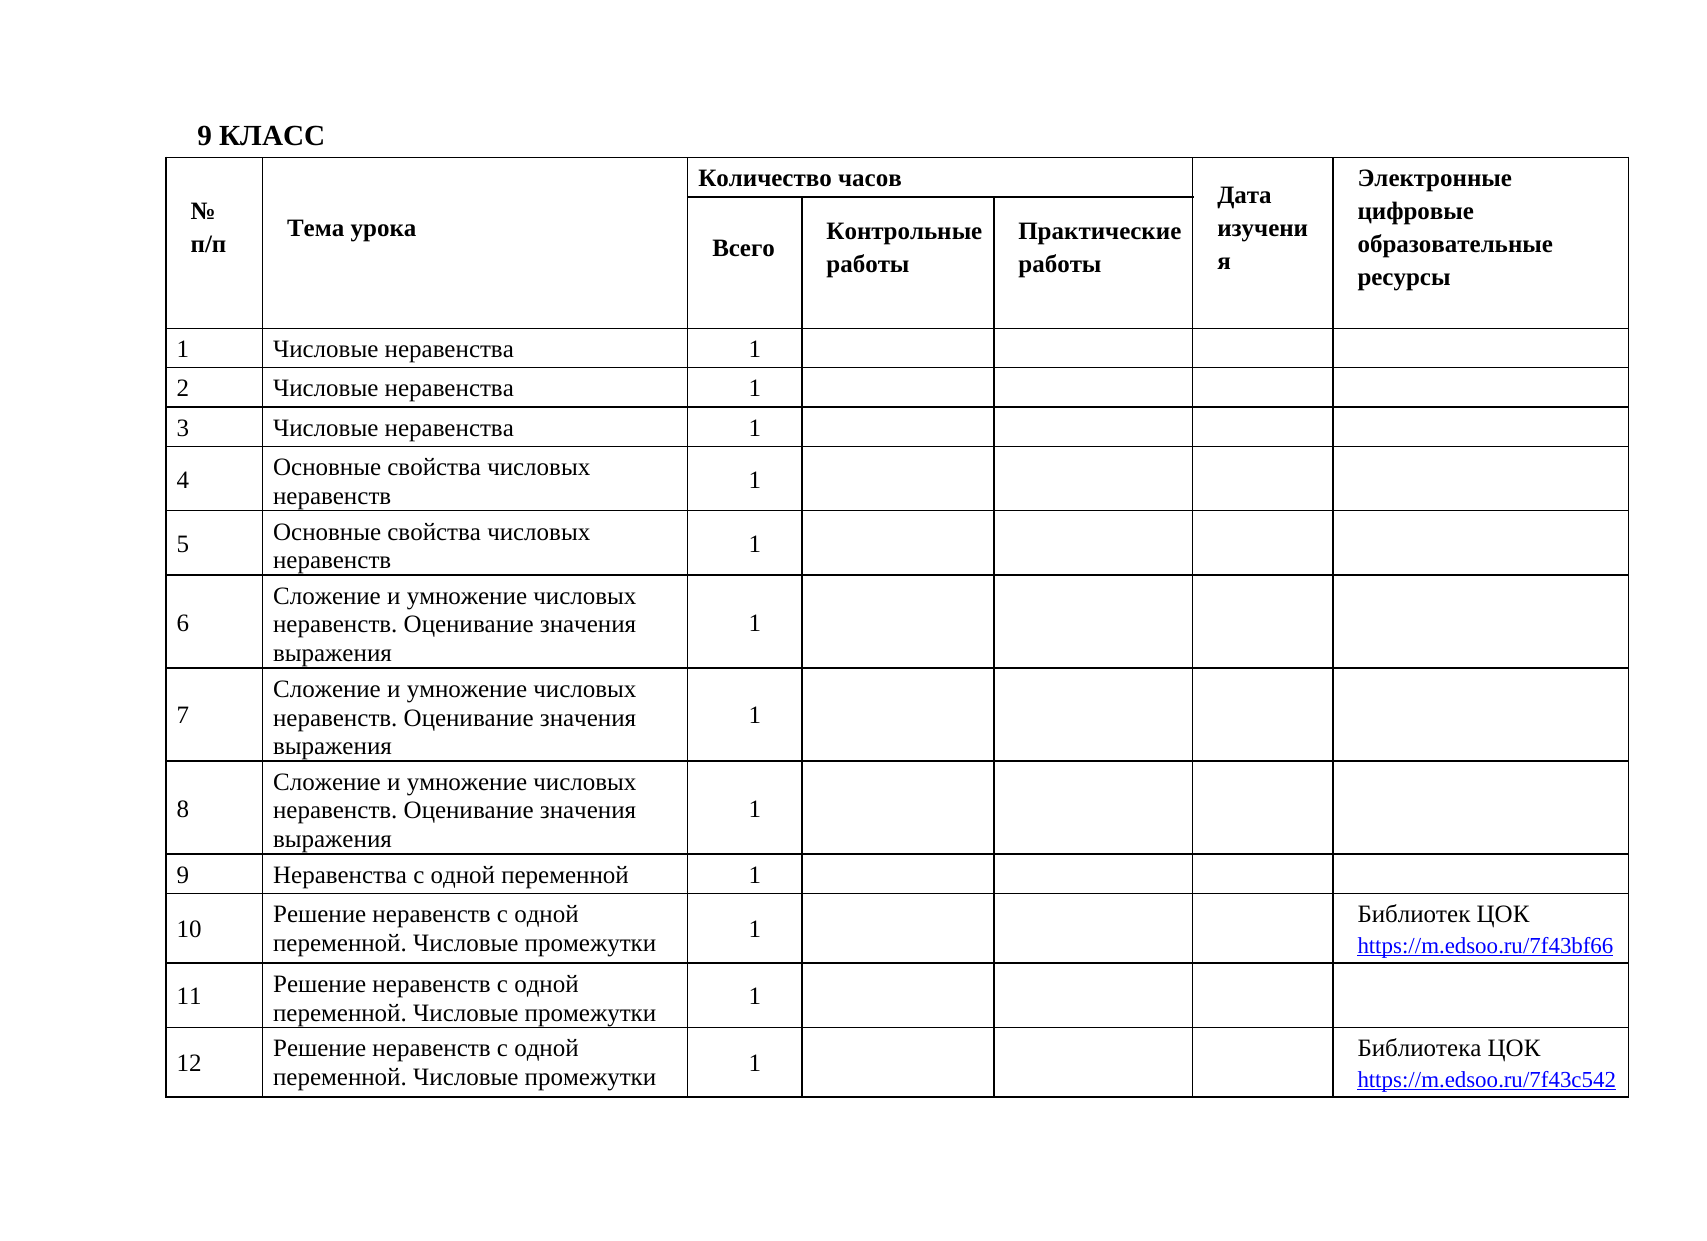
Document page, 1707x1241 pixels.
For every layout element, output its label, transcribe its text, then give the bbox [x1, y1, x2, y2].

table_cell [995, 368, 1192, 406]
table_cell [995, 762, 1192, 853]
table_cell Основные свойства числовых неравенств [263, 447, 687, 510]
table_cell [995, 511, 1192, 574]
table_cell 8 [167, 762, 262, 853]
table_cell [803, 408, 993, 446]
table_cell [1193, 368, 1332, 406]
table_cell 9 [167, 855, 262, 892]
table_cell [1193, 408, 1332, 446]
table_cell 4 [167, 447, 262, 510]
table_cell [1193, 855, 1332, 892]
table_cell [803, 447, 993, 510]
table_cell Основные свойства числовых неравенств [263, 511, 687, 574]
table_cell [995, 408, 1192, 446]
table_cell Неравенства с одной переменной [263, 855, 687, 892]
table_cell Числовые неравенства [263, 329, 687, 367]
table_cell [1334, 964, 1628, 1026]
table_cell Контрольные работы [803, 198, 993, 327]
table_cell 10 [167, 894, 262, 962]
table_cell 11 [167, 964, 262, 1026]
table_cell [803, 368, 993, 406]
table_cell [1334, 447, 1628, 510]
table_cell [803, 894, 993, 962]
table_cell [995, 964, 1192, 1026]
table_cell Практические работы [995, 198, 1192, 327]
table_cell 7 [167, 669, 262, 760]
table_cell 1 [688, 511, 801, 574]
table_cell 1 [688, 855, 801, 892]
table_cell [1334, 408, 1628, 446]
table_cell [1193, 1028, 1332, 1096]
table_cell [995, 329, 1192, 367]
table_header Электронные цифровые образовательные ресурсы [1334, 158, 1628, 327]
table_cell 12 [167, 1028, 262, 1096]
table_header Дата изучения [1193, 158, 1332, 327]
table_cell 1 [688, 964, 801, 1026]
table_cell [995, 855, 1192, 892]
table_cell 6 [167, 576, 262, 667]
table_cell [1193, 964, 1332, 1026]
table_cell 1 [688, 447, 801, 510]
table_cell [803, 329, 993, 367]
table_cell [803, 1028, 993, 1096]
table_cell [803, 762, 993, 853]
table_cell 1 [167, 329, 262, 367]
table_cell [1334, 762, 1628, 853]
table_cell Библиотек ЦОК https://m.edsoo.ru/7f43bf66 [1334, 894, 1628, 962]
text 9 КЛАСС [190, 118, 1618, 152]
table_cell [803, 511, 993, 574]
table_cell [1193, 447, 1332, 510]
table_cell [1334, 669, 1628, 760]
table_cell [1334, 368, 1628, 406]
table_header Тема урока [263, 158, 687, 327]
table_cell 1 [688, 669, 801, 760]
table_cell [803, 576, 993, 667]
table_cell Сложение и умножение числовых неравенств. Оценивание значения выражения [263, 576, 687, 667]
table_cell Сложение и умножение числовых неравенств. Оценивание значения выражения [263, 669, 687, 760]
table_cell [995, 894, 1192, 962]
table_cell [1193, 894, 1332, 962]
table_cell Числовые неравенства [263, 408, 687, 446]
table_cell [995, 669, 1192, 760]
table_header № п/п [167, 158, 262, 327]
table_cell [1334, 329, 1628, 367]
table_cell 1 [688, 1028, 801, 1096]
table_cell [1193, 762, 1332, 853]
table_cell 2 [167, 368, 262, 406]
table_cell 5 [167, 511, 262, 574]
table_cell [1193, 669, 1332, 760]
table_cell [1193, 329, 1332, 367]
table_cell Решение неравенств с одной переменной. Числовые промежутки [263, 894, 687, 962]
table_cell 1 [688, 762, 801, 853]
table_cell [1334, 511, 1628, 574]
table_cell Числовые неравенства [263, 368, 687, 406]
table_cell [1193, 576, 1332, 667]
table_cell Всего [688, 198, 801, 327]
table_cell 1 [688, 576, 801, 667]
table_cell [995, 576, 1192, 667]
table_cell [803, 669, 993, 760]
table_cell [1193, 511, 1332, 574]
table_cell 1 [688, 408, 801, 446]
table_cell [1334, 855, 1628, 892]
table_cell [263, 1028, 687, 1096]
table_cell [803, 964, 993, 1026]
table_cell [995, 1028, 1192, 1096]
table_cell [1334, 576, 1628, 667]
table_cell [263, 964, 687, 1026]
table_cell 1 [688, 329, 801, 367]
table_cell 1 [688, 894, 801, 962]
table_cell [995, 447, 1192, 510]
table_cell 3 [167, 408, 262, 446]
table_cell [803, 855, 993, 892]
table_header Количество часов [688, 158, 1192, 196]
table_cell 1 [688, 368, 801, 406]
table_cell Сложение и умножение числовых неравенств. Оценивание значения выражения [263, 762, 687, 853]
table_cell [1334, 1028, 1628, 1096]
